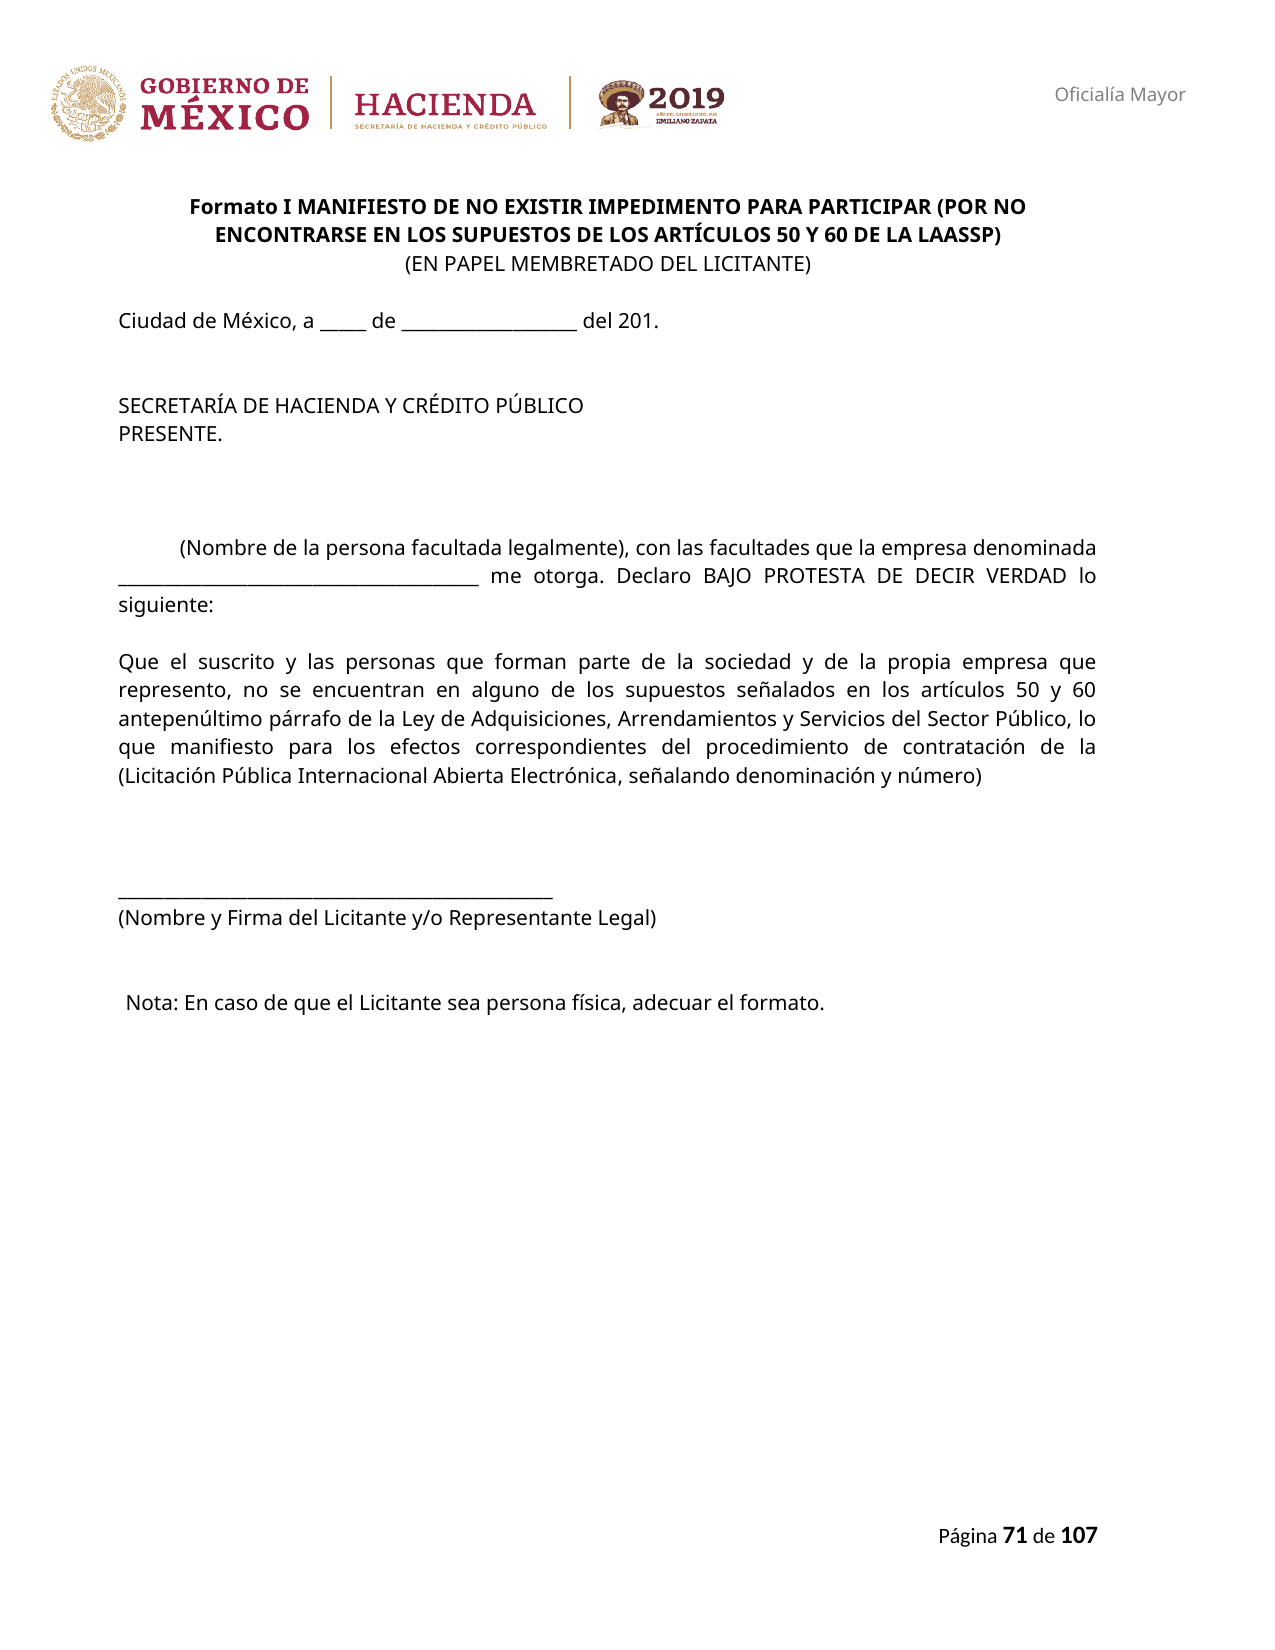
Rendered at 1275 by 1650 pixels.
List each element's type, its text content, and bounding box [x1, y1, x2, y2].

text Ciudad de México, a _____ de ___________________ del 201. [118, 306, 1098, 334]
text Que el suscrito y las personas que forman parte de la sociedad y de la propia empresa que represento, no se encuentran en alguno de los supuestos señalados en los artículos 50 y 60 antepenúltimo párrafo de la Ley de Adquisiciones, Arrendamientos y Servicios del Sector Público, lo que manifiesto para los efectos correspondientes del procedimiento de contratación de la (, señalando denominación y número) [118, 647, 1098, 789]
text PRESENTE. [118, 419, 1098, 448]
text (EN PAPEL MEMBRETADO DEL LICITANTE) [118, 249, 1098, 277]
text (Nombre y Firma del Licitante y/o Representante Legal) [118, 903, 1098, 931]
text _______________________________________________ [118, 874, 1098, 903]
picture [593, 79, 725, 130]
text Formato I MANIFIESTO DE NO EXISTIR IMPEDIMENTO PARA PARTICIPAR (POR NO ENCONTRARSE EN LOS SUPUESTOS DE LOS ARTÍCULOS 50 Y 60 DE LA LAASSP) [118, 192, 1098, 249]
text SECRETARÍA DE HACIENDA Y CRÉDITO PÚBLICO [118, 391, 1098, 419]
picture [354, 92, 548, 129]
picture [50, 64, 310, 142]
table_header Nota: En caso de que el Licitante sea persona física, adecuar el formato. [118, 988, 1118, 1017]
text (Nombre de la persona facultada legalmente), con las facultades que la empresa denominada _______________________________________ me otorga. Declaro BAJO PROTESTA DE DECIR VERDAD lo siguiente: [118, 533, 1098, 618]
